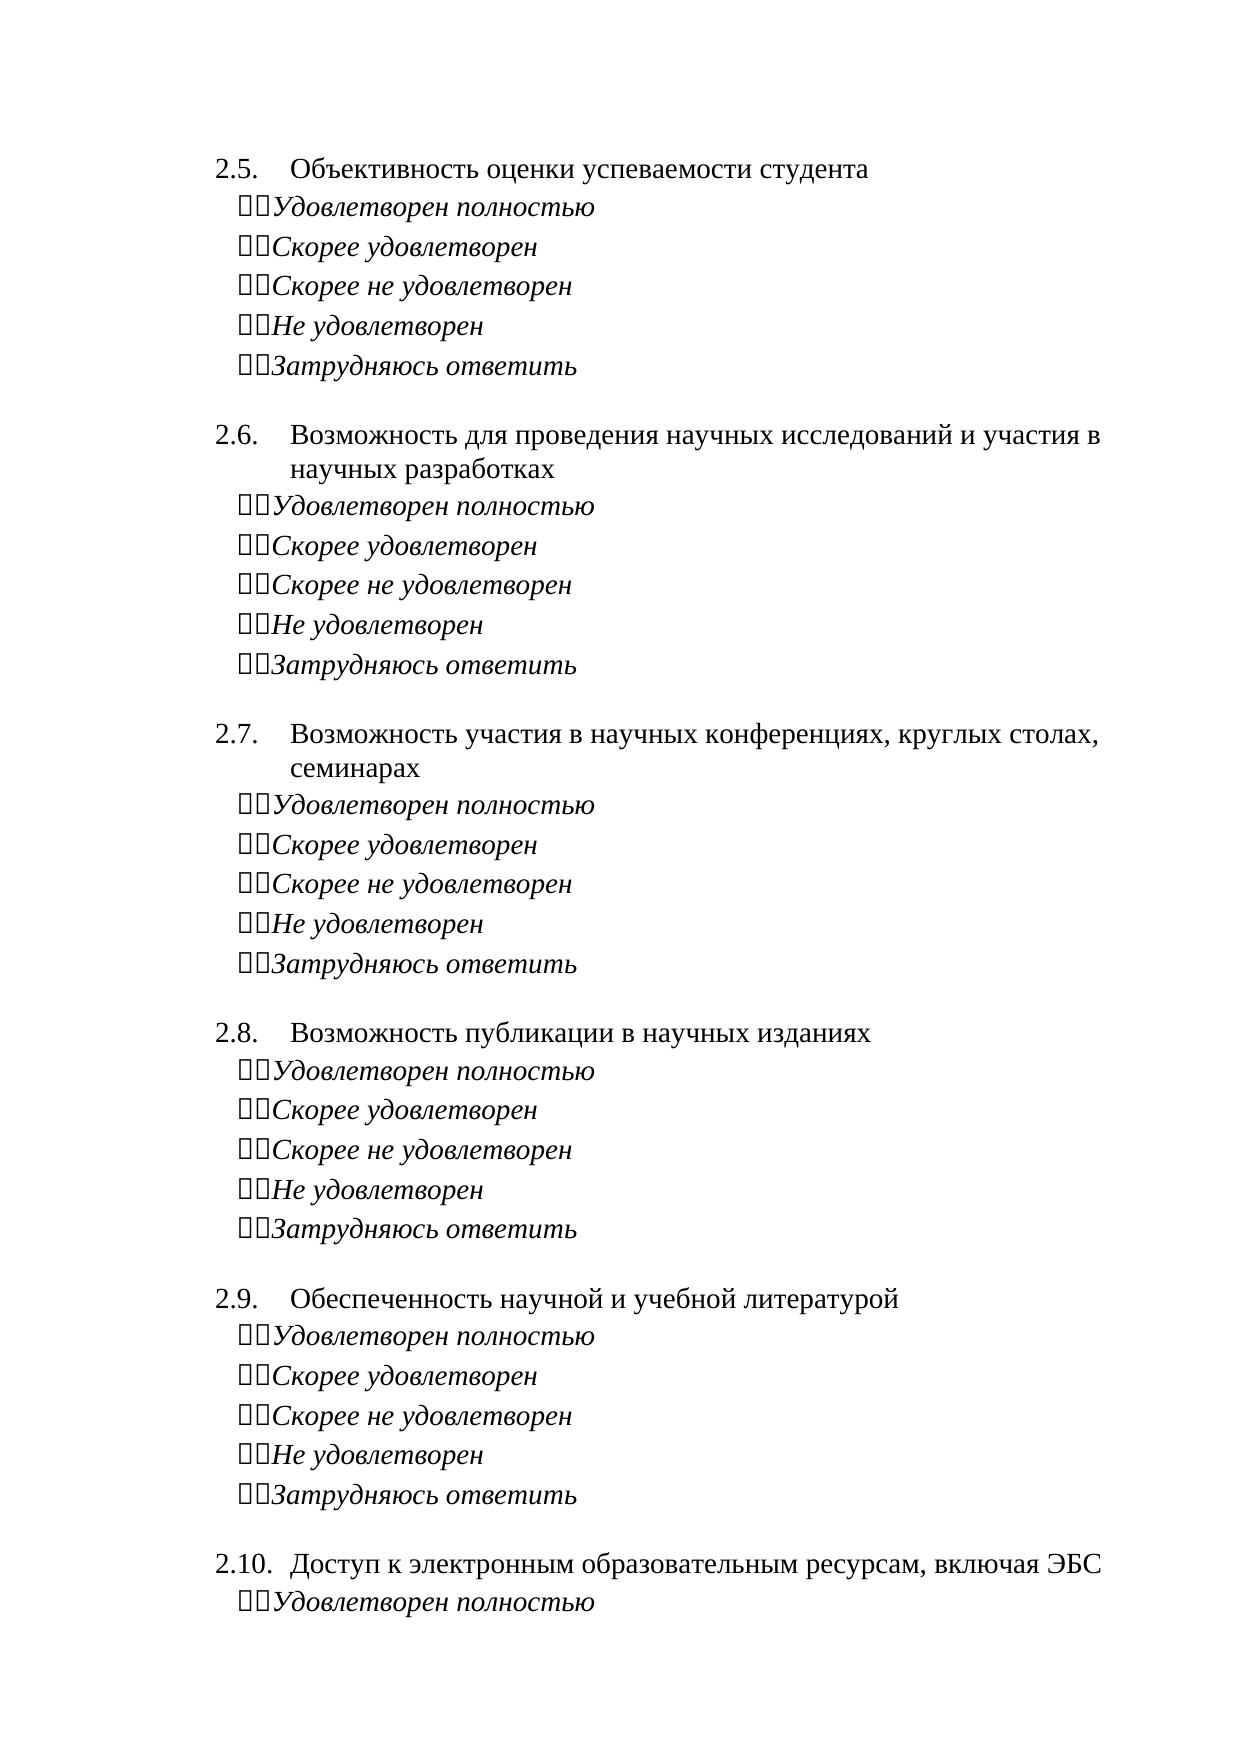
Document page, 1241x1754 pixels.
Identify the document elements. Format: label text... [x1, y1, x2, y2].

text Удовлетворен полностью [236, 1580, 1152, 1619]
text Скорее удовлетворен [236, 1088, 1152, 1128]
text Скорее удовлетворен [177, 524, 1152, 564]
text Не удовлетворен [236, 1433, 1152, 1473]
text Не удовлетворен [177, 603, 1152, 643]
text Затрудняюсь ответить [236, 344, 1152, 384]
text Скорее не удовлетворен [236, 1128, 1152, 1168]
text Затрудняюсь ответить [236, 942, 1152, 982]
text Удовлетворен полностью [236, 185, 1152, 225]
text Не удовлетворен [236, 304, 1152, 344]
list Объективность оценки успеваемости студента [215, 152, 1152, 185]
text Удовлетворен полностью [236, 1314, 1152, 1354]
text Удовлетворен полностью [177, 484, 1152, 524]
list Возможность для проведения научных исследований и участия в научных разработках [215, 417, 1152, 484]
text Скорее удовлетворен [236, 1354, 1152, 1394]
list Доступ к электронным образовательным ресурсам, включая ЭБС [215, 1546, 1152, 1580]
text Скорее не удовлетворен [177, 564, 1152, 603]
text Удовлетворен полностью [236, 1049, 1152, 1088]
text Не удовлетворен [236, 902, 1152, 942]
text Затрудняюсь ответить [177, 643, 1152, 683]
text Скорее удовлетворен [236, 823, 1152, 863]
text Скорее не удовлетворен [236, 863, 1152, 902]
list Обеспеченность научной и учебной литературой [215, 1281, 1152, 1314]
list Возможность публикации в научных изданиях [215, 1015, 1152, 1049]
text Затрудняюсь ответить [236, 1208, 1152, 1247]
text Скорее не удовлетворен [236, 1394, 1152, 1433]
text Не удовлетворен [236, 1168, 1152, 1208]
text Удовлетворен полностью [236, 783, 1152, 823]
text Скорее удовлетворен [236, 225, 1152, 264]
text Затрудняюсь ответить [236, 1473, 1152, 1513]
list Возможность участия в научных конференциях, круглых столах, семинарах [215, 716, 1152, 783]
text Скорее не удовлетворен [236, 264, 1152, 304]
